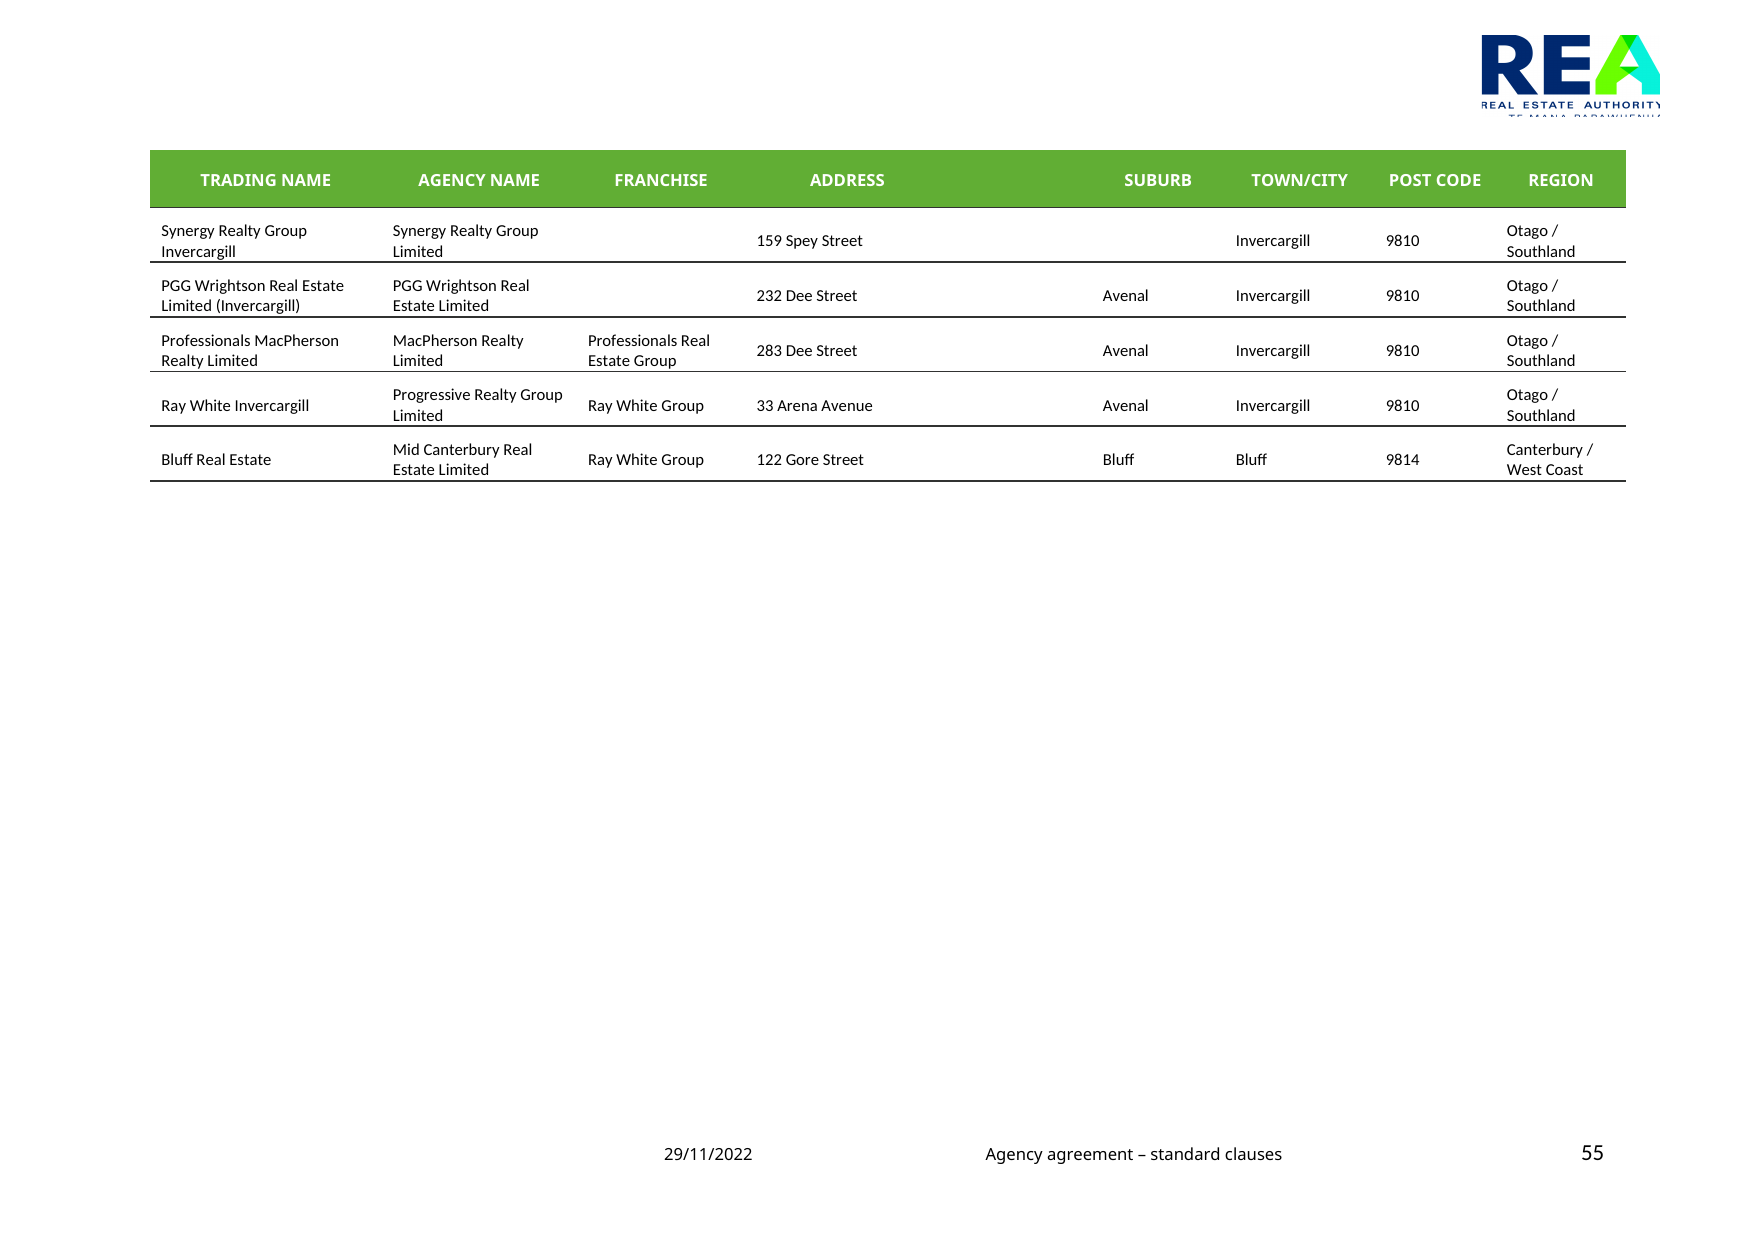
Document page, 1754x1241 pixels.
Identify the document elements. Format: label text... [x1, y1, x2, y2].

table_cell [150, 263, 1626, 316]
table_header address [745, 150, 949, 207]
table_header agency name [381, 150, 577, 207]
table_header [949, 150, 1091, 207]
picture [1481, 35, 1660, 117]
table_header franchise [577, 150, 745, 207]
table_header town/city [1224, 150, 1374, 207]
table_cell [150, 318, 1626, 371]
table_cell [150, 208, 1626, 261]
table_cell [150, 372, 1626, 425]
table_header Trading name [150, 150, 381, 207]
table_header region [1495, 150, 1626, 207]
table_header post code [1374, 150, 1495, 207]
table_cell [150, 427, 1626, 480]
table_header suburb [1091, 150, 1224, 207]
